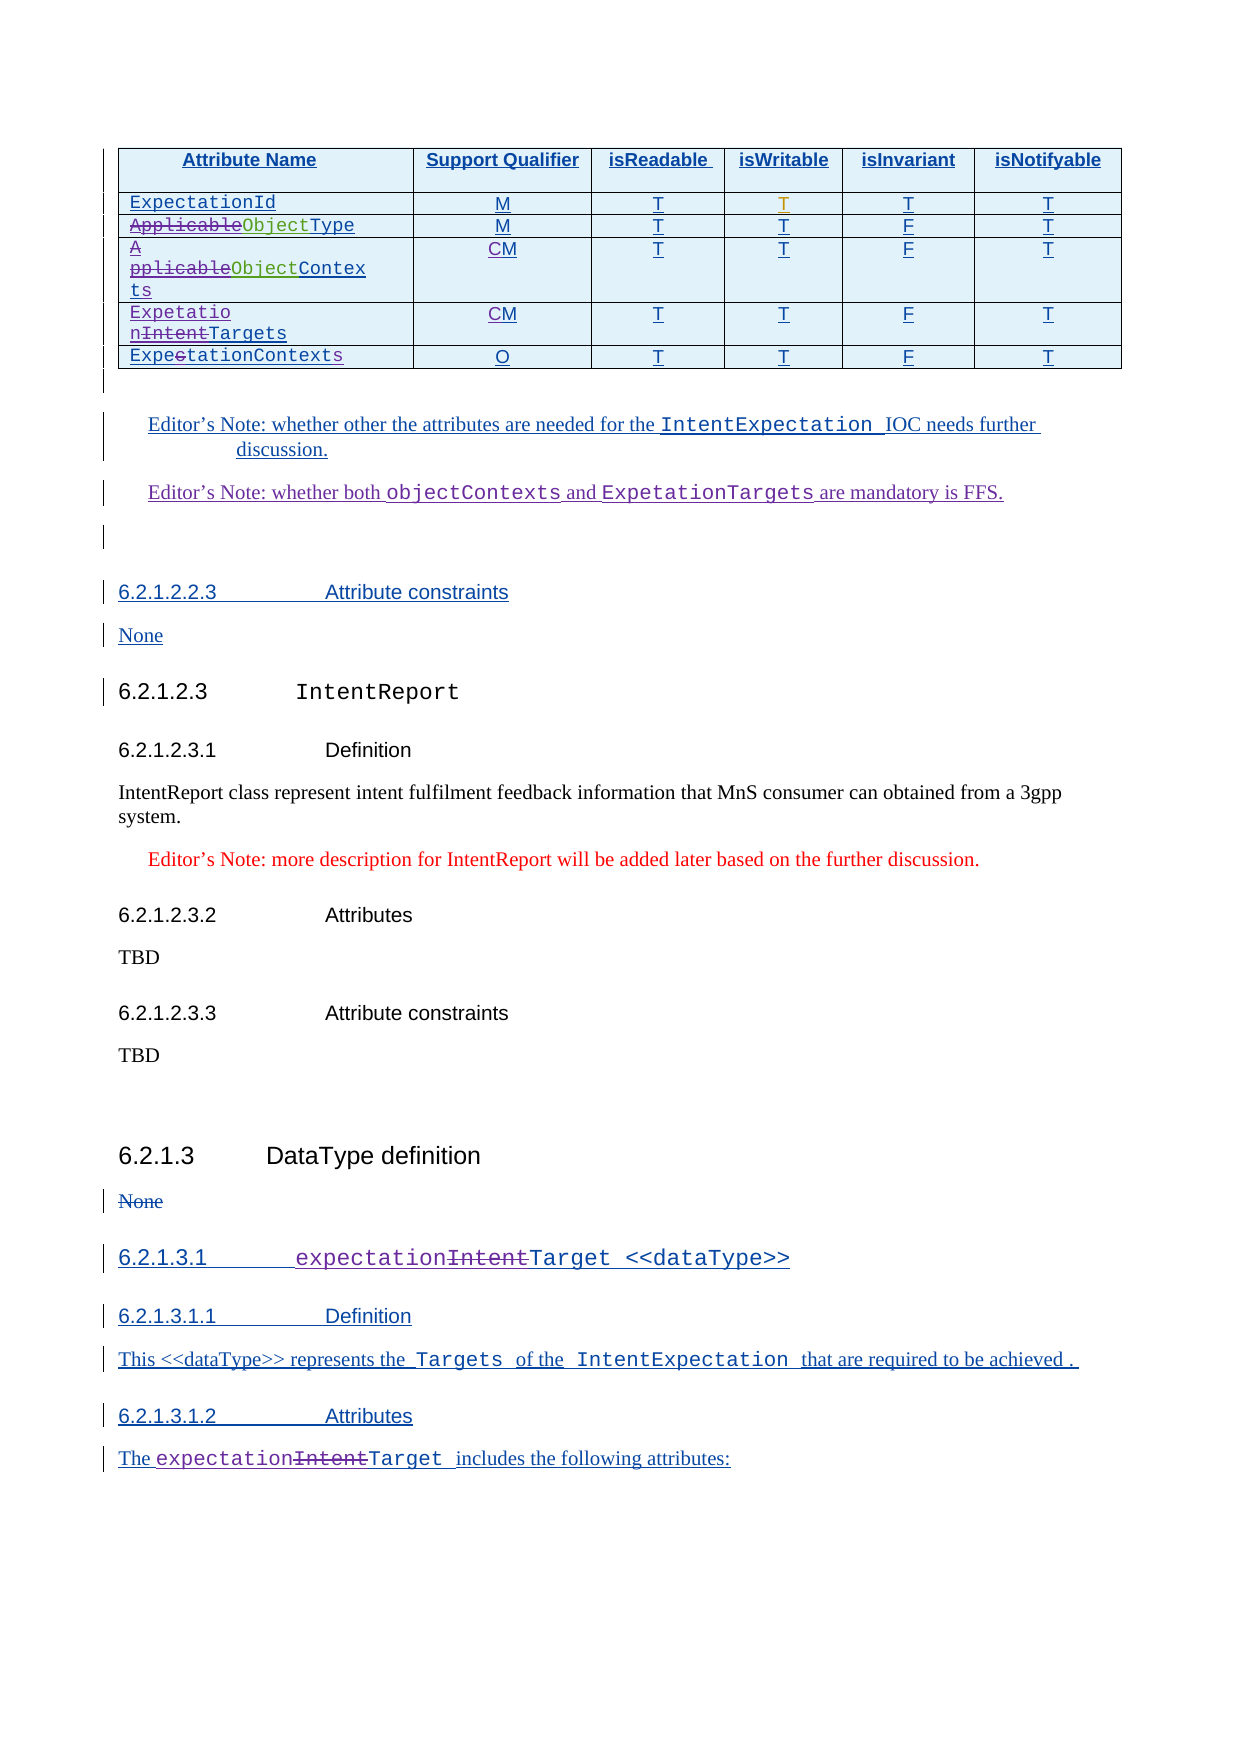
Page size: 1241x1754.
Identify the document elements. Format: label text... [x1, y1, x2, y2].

text IntentReport class represent intent fulfilment feedback information that MnS consumer can obtained from a 3gpp system. [118, 780, 1122, 828]
subtitle 6.2.1.2.3.3 Attribute constraints [118, 1001, 1122, 1024]
subtitle 6.2.1.2.3 IntentReport [118, 678, 1122, 706]
text TBD [118, 1043, 1122, 1067]
text TBD [118, 945, 1122, 969]
subtitle 6.2.1.3 DataType definition [118, 1141, 1122, 1170]
text Editor’s Note: more description for IntentReport will be added later based on the further discussion. [148, 847, 1122, 871]
subtitle 6.2.1.2.3.1 Definition [118, 738, 1122, 762]
subtitle 6.2.1.2.3.2 Attributes [118, 902, 1122, 926]
